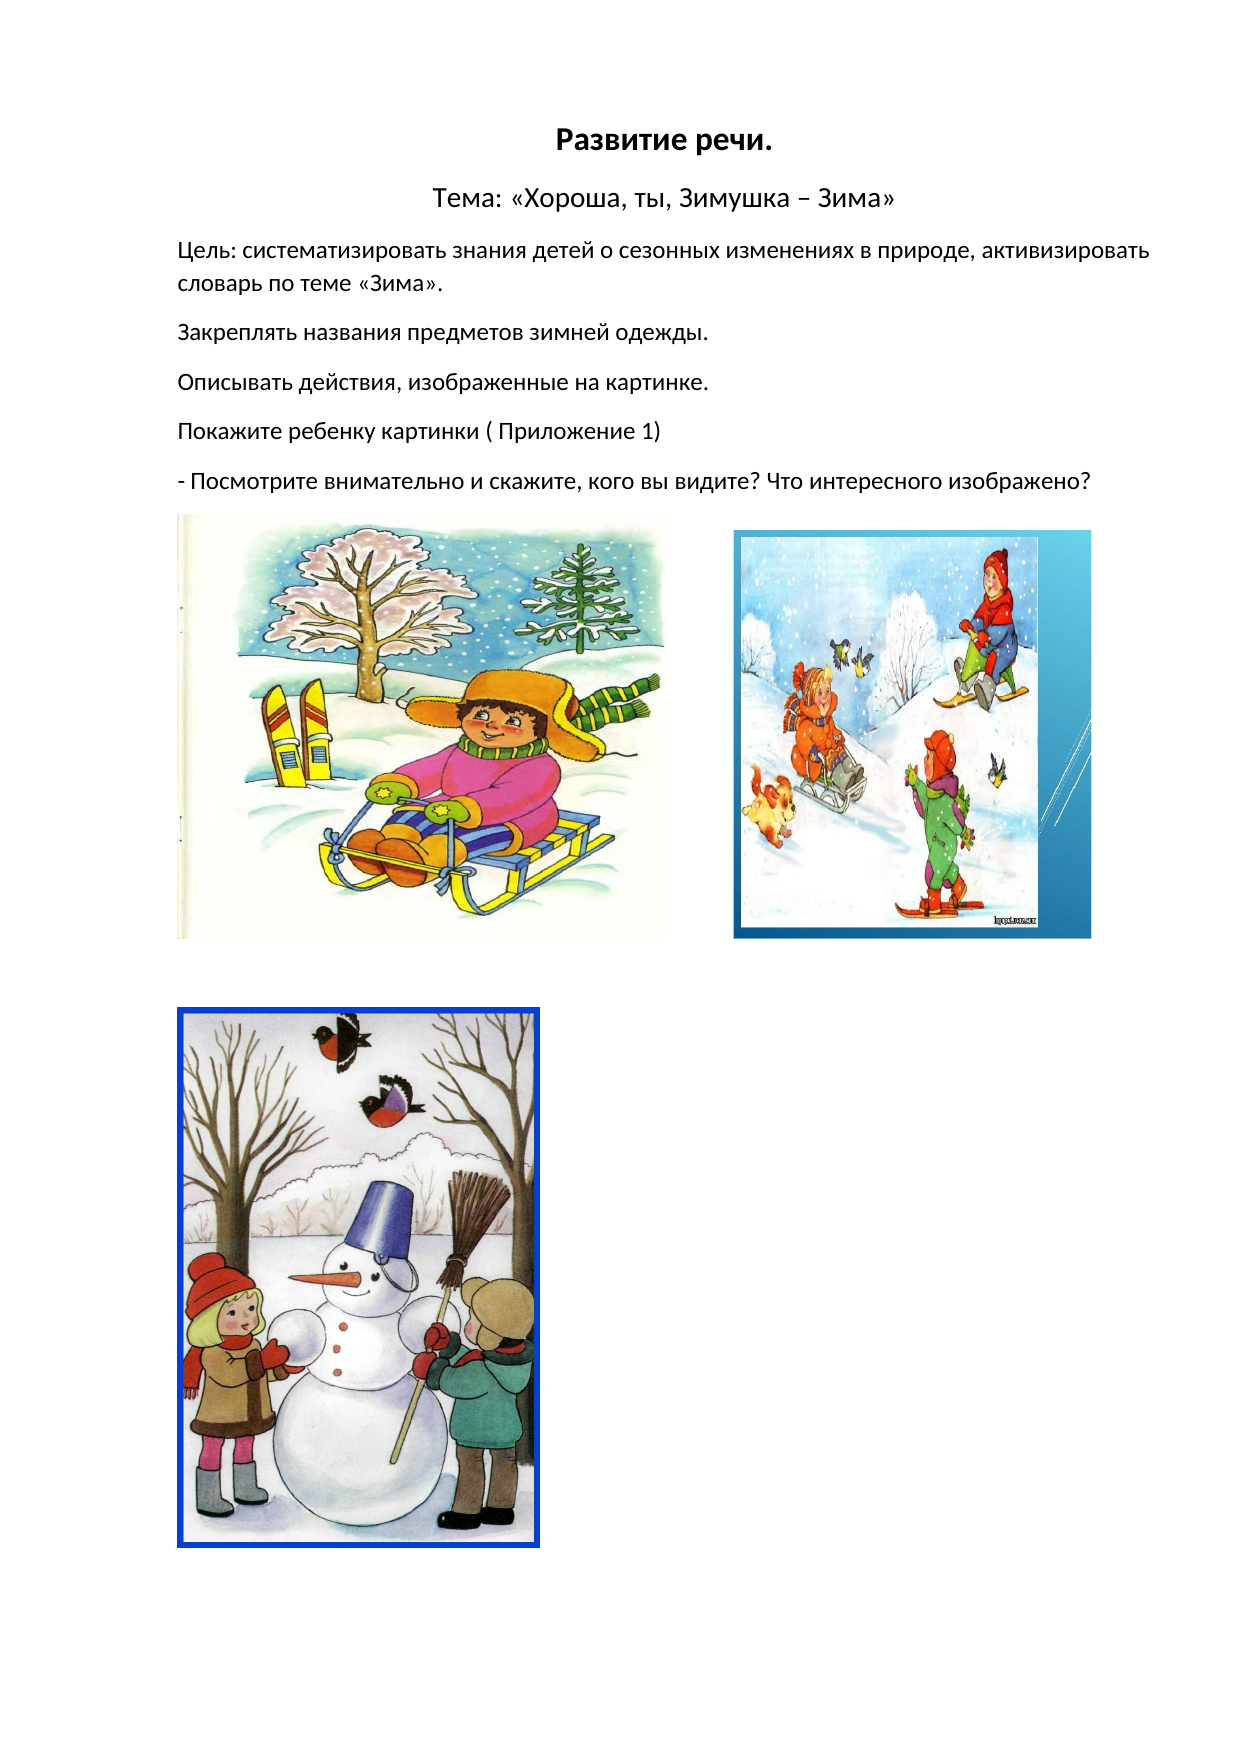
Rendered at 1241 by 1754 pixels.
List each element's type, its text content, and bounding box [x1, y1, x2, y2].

text Тема: «Хороша, ты, Зимушка – Зима» [177, 179, 1152, 214]
text - Посмотрите внимательно и скажите, кого вы видите? Что интересного изображено? [177, 465, 1152, 496]
picture [177, 1007, 540, 1548]
text Описывать действия, изображенные на картинке. [177, 366, 1152, 396]
picture [177, 514, 666, 939]
text Закреплять названия предметов зимней одежды. [177, 316, 1152, 347]
text Цель: систематизировать знания детей о сезонных изменениях в природе, активизировать словарь по теме «Зима». [177, 234, 1152, 297]
text Покажите ребенку картинки ( Приложение 1) [177, 416, 1152, 446]
text Развитие речи. [177, 118, 1152, 159]
picture [733, 530, 1092, 939]
